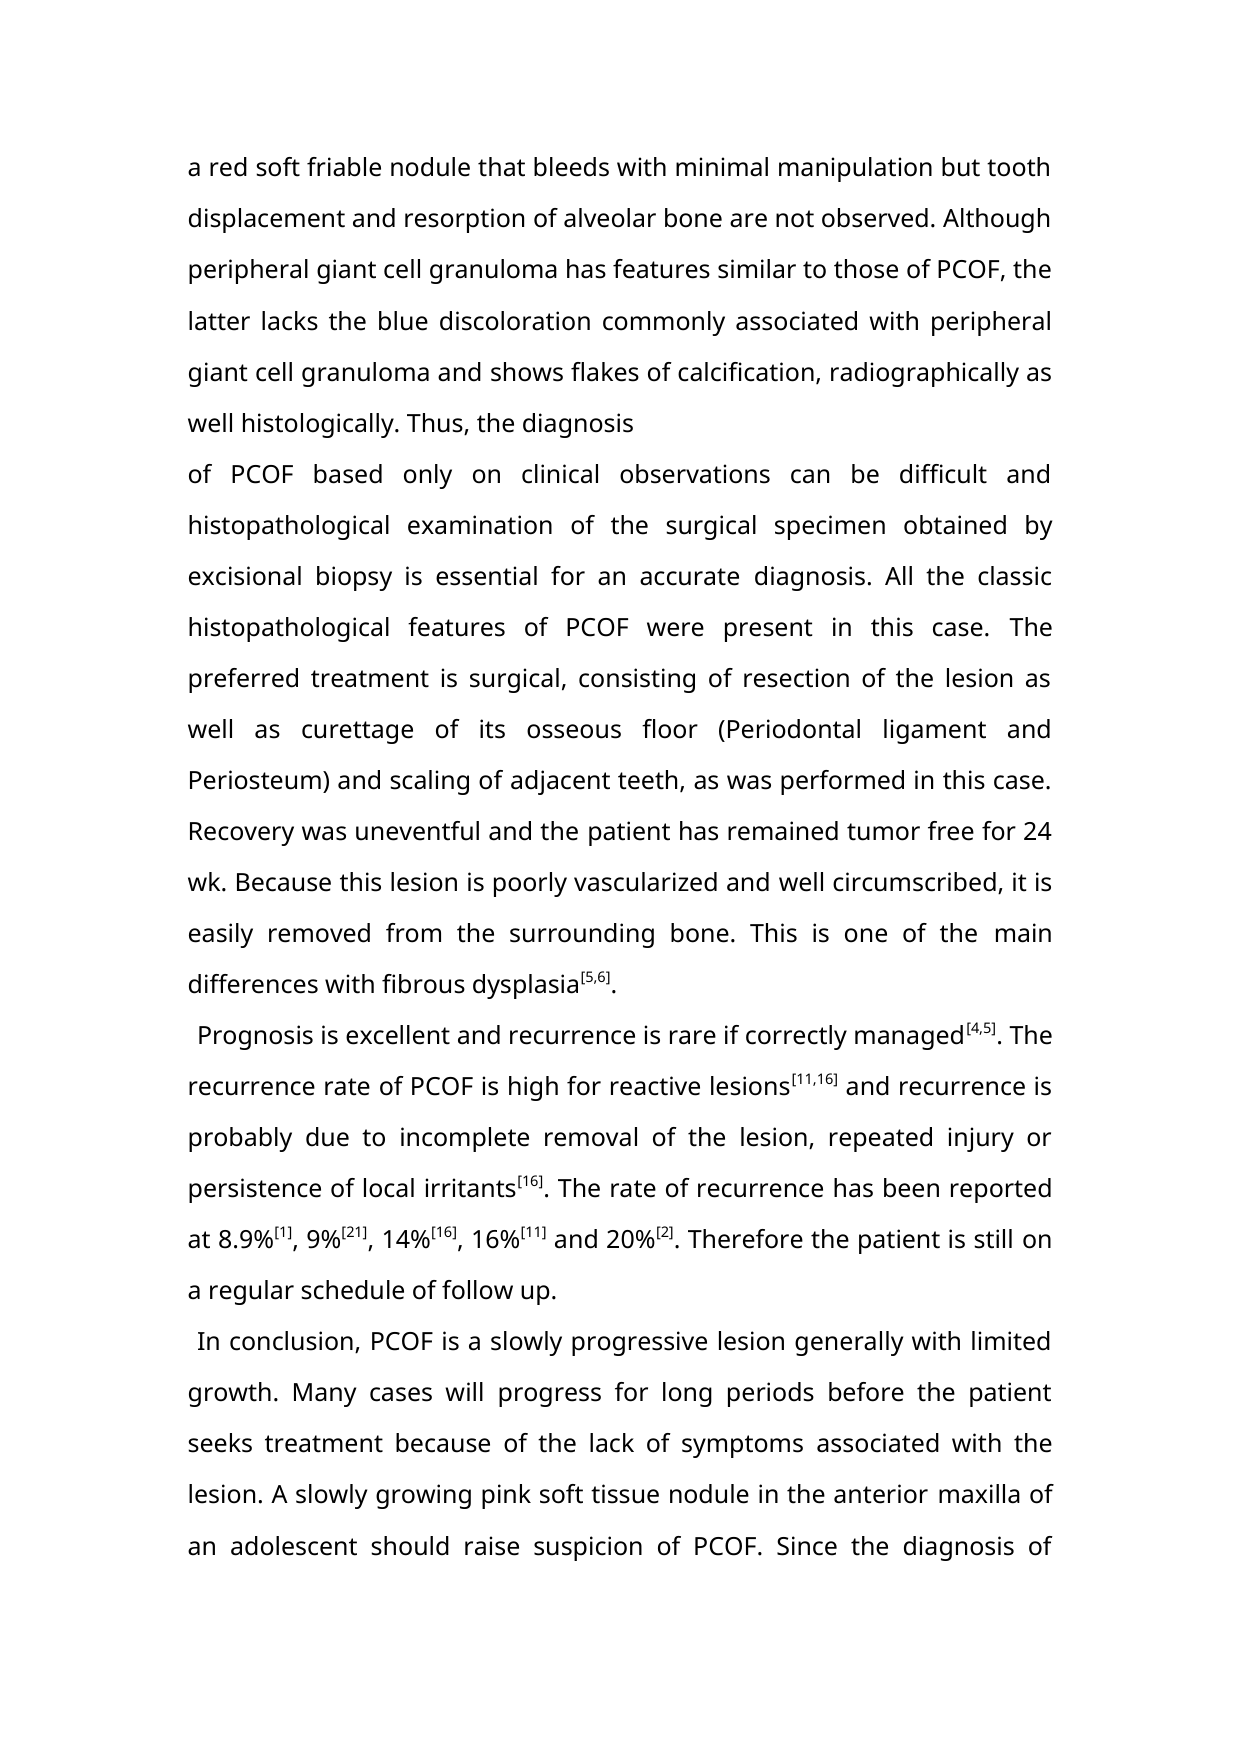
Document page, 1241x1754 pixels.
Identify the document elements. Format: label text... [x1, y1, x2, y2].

text Prognosis is excellent and recurrence is rare if correctly managed[4,5]. The recurrence rate of PCOF is high for reactive lesions[11,16] and recurrence is probably due to incomplete removal of the lesion, repeated injury or persistence of local irritants[16]. The rate of recurrence has been reported at 8.9%[1], 9%[21], 14%[16], 16%[11] and 20%[2]. Therefore the patient is still on a regular schedule of follow up. [187, 1018, 1053, 1307]
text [187, 1324, 1053, 1562]
text of PCOF based only on clinical observations can be difficult and histopathological examination of the surgical specimen obtained by excisional biopsy is essential for an accurate diagnosis. All the classic histopathological features of PCOF were present in this case. The preferred treatment is surgical, consisting of resection of the lesion as well as curettage of its osseous floor (Periodontal ligament and Periosteum) and scaling of adjacent teeth, as was performed in this case. Recovery was uneventful and the patient has remained tumor free for 24 wk. Because this lesion is poorly vascularized and well circumscribed, it is easily removed from the surrounding bone. This is one of the main differences with fibrous dysplasia[5,6]. [187, 456, 1053, 1001]
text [187, 150, 1053, 439]
